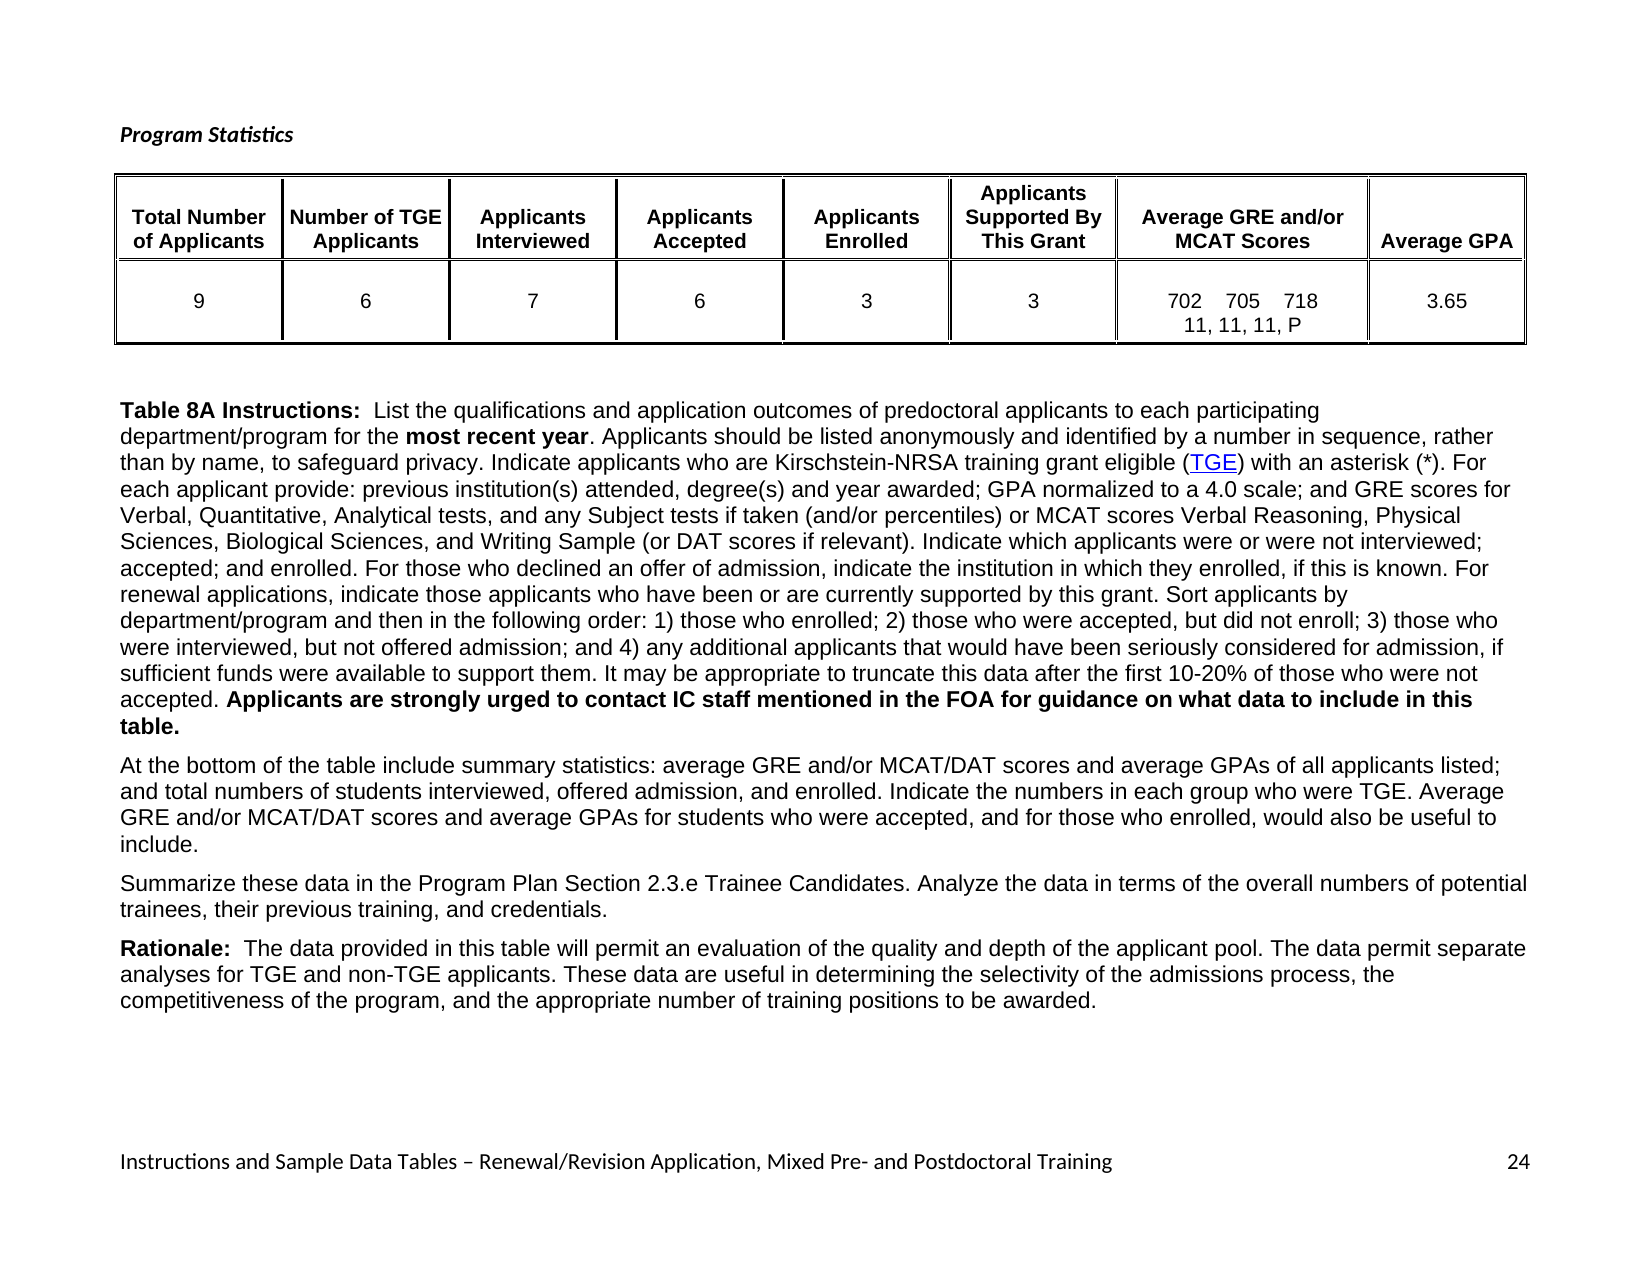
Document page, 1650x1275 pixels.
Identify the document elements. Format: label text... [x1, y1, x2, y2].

table_header Average GRE and/or MCAT Scores [1117, 177, 1368, 257]
text Summarize these data in the Program Plan Section 2.3.e Trainee Candidates. Analyze the data in terms of the overall numbers of potential trainees, their previous training, and credentials. [120, 869, 1530, 922]
table_cell 6 [282, 261, 449, 342]
table_header Applicants Accepted [616, 175, 783, 257]
text Program Statistics [120, 120, 1530, 148]
table_cell 3.65 [1369, 257, 1524, 342]
text Rationale: The data provided in this table will permit an evaluation of the quality and depth of the applicant pool. The data permit separate analyses for TGE and non-TGE applicants. These data are useful in determining the selectivity of the admissions process, the competitiveness of the program, and the appropriate number of training positions to be awarded. [120, 935, 1530, 1014]
table_header Total Number of Applicants [117, 177, 282, 257]
table_cell 6 [616, 261, 783, 342]
table_cell 3 [783, 257, 950, 342]
table_header Applicants Enrolled [783, 175, 950, 257]
table_header Number of TGE Applicants [282, 177, 449, 257]
text At the bottom of the table include summary statistics: average GRE and/or MCAT/DAT scores and average GPAs of all applicants listed; and total numbers of students interviewed, offered admission, and enrolled. Indicate the numbers in each group who were TGE. Average GRE and/or MCAT/DAT scores and average GPAs for students who were accepted, and for those who enrolled, would also be useful to include. [120, 752, 1530, 857]
table_cell 702 705 718 11, 11, 11, P [1117, 261, 1368, 342]
table_cell 9 [117, 257, 282, 342]
table_header Applicants Supported By This Grant [950, 177, 1117, 257]
text Table 8A Instructions: List the qualifications and application outcomes of predoctoral applicants to each participating department/program for the most recent year. Applicants should be listed anonymously and identified by a number in sequence, rather than by name, to safeguard privacy. Indicate applicants who are Kirschstein-NRSA training grant eligible (TGE) with an asterisk (*). For each applicant provide: previous institution(s) attended, degree(s) and year awarded; GPA normalized to a 4.0 scale; and GRE scores for Verbal, Quantitative, Analytical tests, and any Subject tests if taken (and/or percentiles) or MCAT scores Verbal Reasoning, Physical Sciences, Biological Sciences, and Writing Sample (or DAT scores if relevant). Indicate which applicants were or were not interviewed; accepted; and enrolled. For those who declined an offer of admission, indicate the institution in which they enrolled, if this is known. For renewal applications, indicate those applicants who have been or are currently supported by this grant. Sort applicants by department/program and then in the following order: 1) those who enrolled; 2) those who were accepted, but did not enroll; 3) those who were interviewed, but not offered admission; and 4) any additional applicants that would have been seriously considered for admission, if sufficient funds were available to support them. It may be appropriate to truncate this data after the first 10-20% of those who were not accepted. Applicants are strongly urged to contact IC staff mentioned in the FOA for guidance on what data to include in this table. [120, 397, 1530, 739]
table_cell 3 [950, 261, 1117, 342]
table_cell 7 [449, 261, 616, 342]
table_header Applicants Interviewed [449, 177, 616, 257]
table_header Average GPA [1369, 177, 1524, 257]
